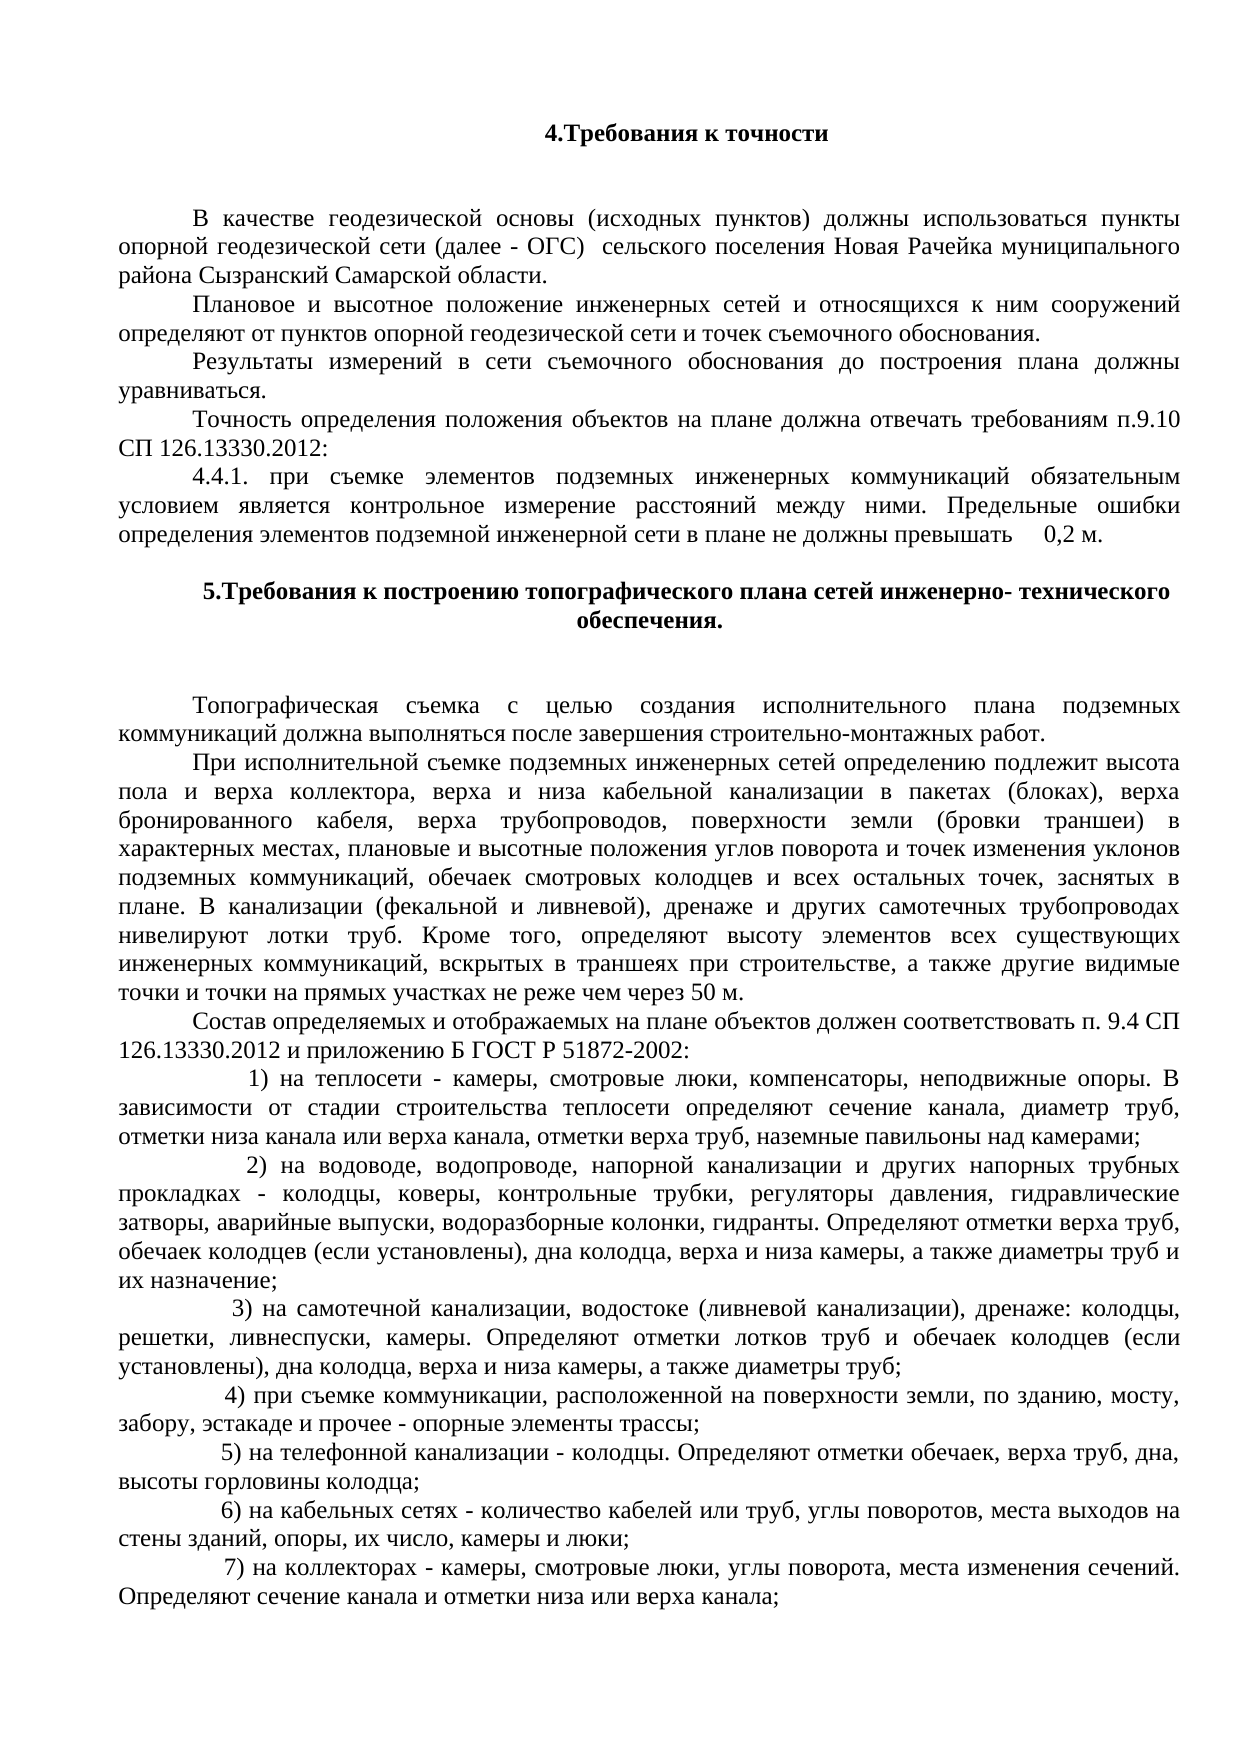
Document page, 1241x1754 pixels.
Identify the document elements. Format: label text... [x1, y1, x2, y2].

subtitle Точность определения положения объектов на плане должна отвечать требованиям п.9.10 СП 126.13330.2012: [118, 404, 1181, 461]
text 7) на коллекторах - камеры, смотровые люки, углы поворота, места изменения сечений. Определяют сечение канала и отметки низа или верха канала; [118, 1552, 1181, 1610]
subtitle Топографическая съемка с целью создания исполнительного плана подземных коммуникаций должна выполняться после завершения строительно-монтажных работ. [118, 690, 1181, 747]
text 3) на самотечной канализации, водостоке (ливневой канализации), дренаже: колодцы, решетки, ливнеспуски, камеры. Определяют отметки лотков труб и обечаек колодцев (если установлены), дна колодца, верха и низа камеры, а также диаметры труб; [118, 1293, 1181, 1380]
text 4.4.1. при съемке элементов подземных инженерных коммуникаций обязательным условием является контрольное измерение расстояний между ними. Предельные ошибки определения элементов подземной инженерной сети в плане не должны превышать 0,2 м. [118, 461, 1181, 548]
text 4) при съемке коммуникации, расположенной на поверхности земли, по зданию, мосту, забору, эстакаде и прочее - опорные элементы трассы; [118, 1380, 1181, 1437]
subtitle При исполнительной съемке подземных инженерных сетей определению подлежит высота пола и верха коллектора, верха и низа кабельной канализации в пакетах (блоках), верха бронированного кабеля, верха трубопроводов, поверхности земли (бровки траншеи) в характерных местах, плановые и высотные положения углов поворота и точек изменения уклонов подземных коммуникаций, обечаек смотровых колодцев и всех остальных точек, заснятых в плане. В канализации (фекальной и ливневой), дренаже и других самотечных трубопроводах нивелируют лотки труб. Кроме того, определяют высоту элементов всех существующих инженерных коммуникаций, вскрытых в траншеях при строительстве, а также другие видимые точки и точки на прямых участках не реже чем через 50 м. [118, 747, 1181, 1006]
subtitle В качестве геодезической основы (исходных пунктов) должны использоваться пункты опорной геодезической сети (далее - ОГС) сельского поселения Новая Рачейка муниципального района Сызранский Самарской области. [118, 203, 1181, 289]
subtitle Результаты измерений в сети съемочного обоснования до построения плана должны уравниваться. [118, 346, 1181, 404]
text 6) на кабельных сетях - количество кабелей или труб, углы поворотов, места выходов на стены зданий, опоры, их число, камеры и люки; [118, 1495, 1181, 1552]
text 1) на теплосети - камеры, смотровые люки, компенсаторы, неподвижные опоры. В зависимости от стадии строительства теплосети определяют сечение канала, диаметр труб, отметки низа канала или верха канала, отметки верха труб, наземные павильоны над камерами; [118, 1063, 1181, 1150]
subtitle Плановое и высотное положение инженерных сетей и относящихся к ним сооружений определяют от пунктов опорной геодезической сети и точек съемочного обоснования. [118, 289, 1181, 346]
text 2) на водоводе, водопроводе, напорной канализации и других напорных трубных прокладках - колодцы, коверы, контрольные трубки, регуляторы давления, гидравлические затворы, аварийные выпуски, водоразборные колонки, гидранты. Определяют отметки верха труб, обечаек колодцев (если установлены), дна колодца, верха и низа камеры, а также диаметры труб и их назначение; [118, 1150, 1181, 1293]
text 5) на телефонной канализации - колодцы. Определяют отметки обечаек, верха труб, дна, высоты горловины колодца; [118, 1437, 1181, 1495]
subtitle 4.Требования к точности [118, 118, 1181, 147]
subtitle Состав определяемых и отображаемых на плане объектов должен соответствовать п. 9.4 СП 126.13330.2012 и приложению Б ГОСТ Р 51872-2002: [118, 1006, 1181, 1063]
subtitle 5.Требования к построению топографического плана сетей инженерно- технического обеспечения. [118, 576, 1181, 634]
